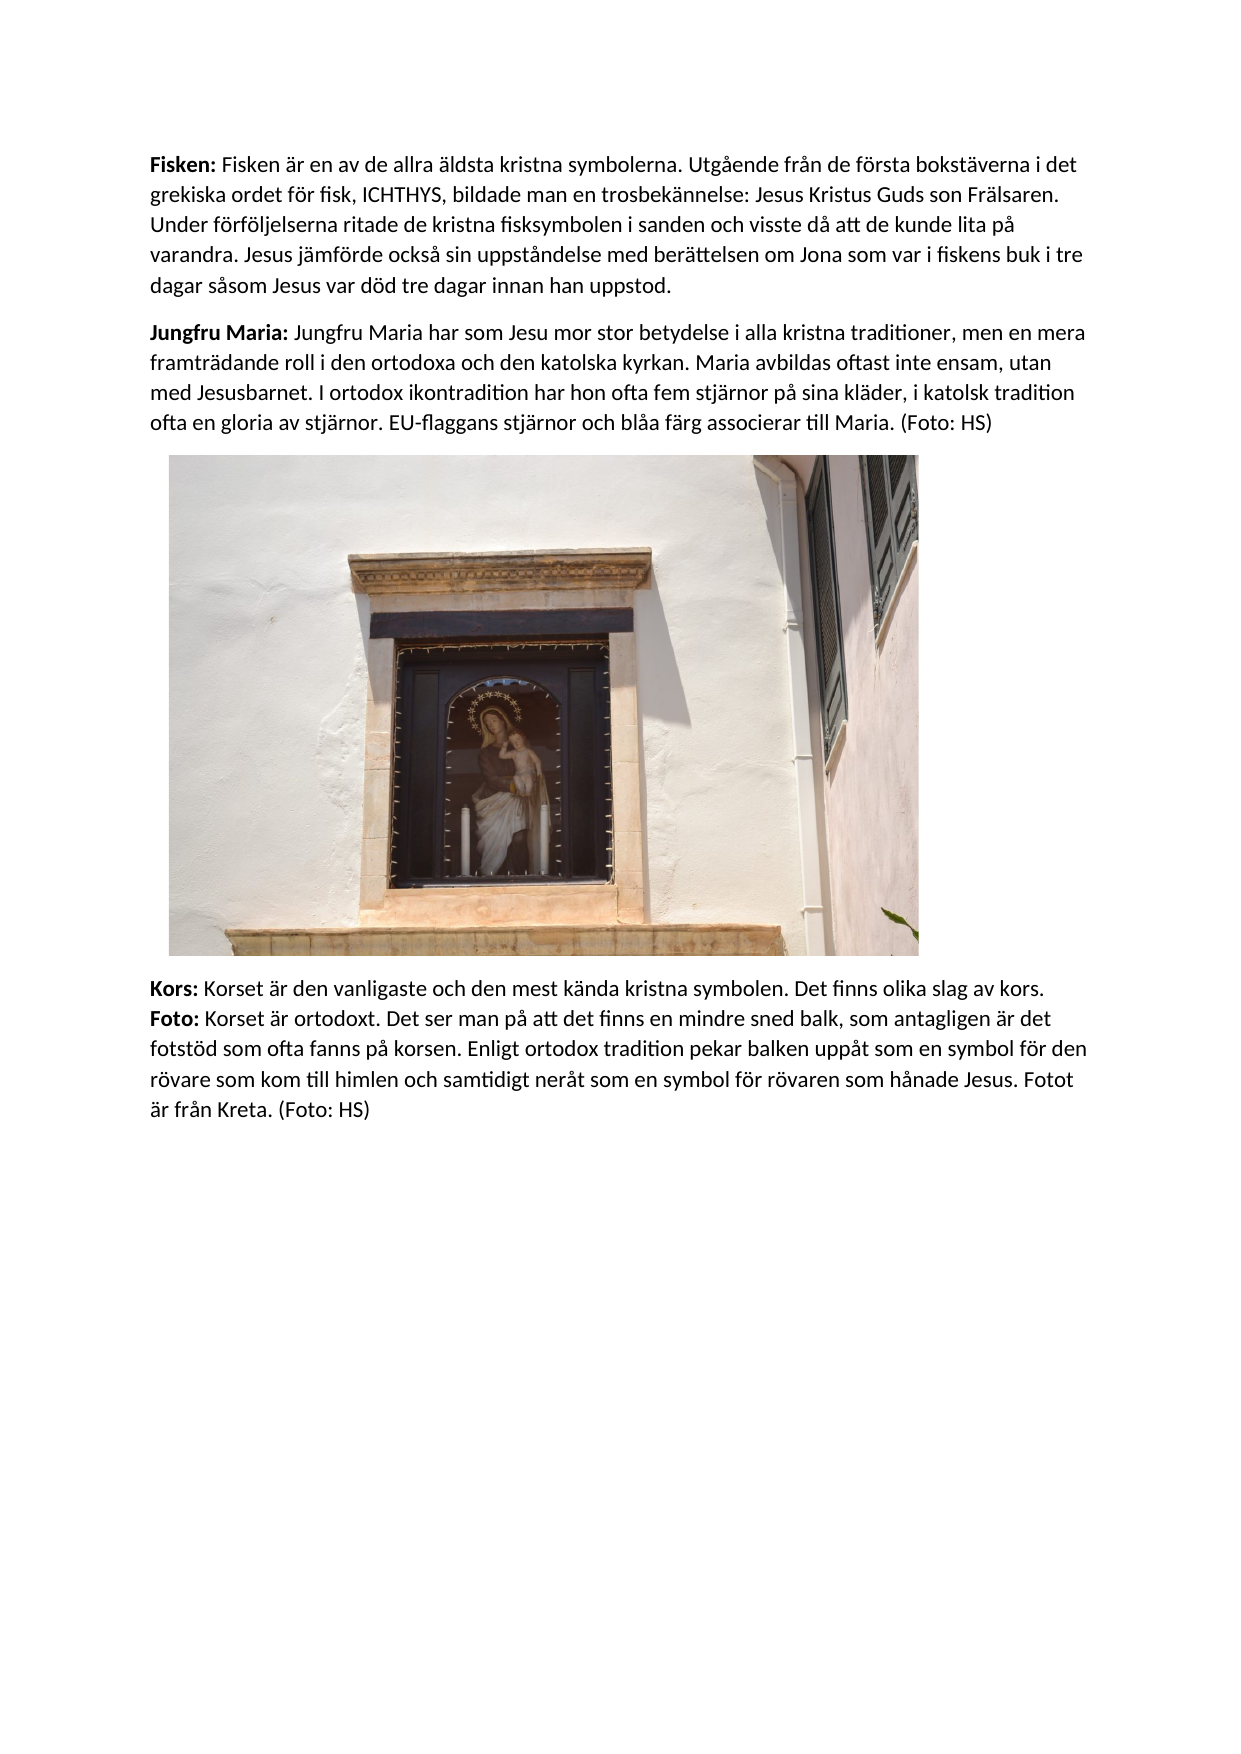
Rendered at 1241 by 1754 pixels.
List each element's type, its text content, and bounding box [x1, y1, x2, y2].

text Jungfru Maria: Jungfru Maria har som Jesu mor stor betydelse i alla kristna traditioner, men en mera framträdande roll i den ortodoxa och den katolska kyrkan. Maria avbildas oftast inte ensam, utan med Jesusbarnet. I ortodox ikontradition har hon ofta fem stjärnor på sina kläder, i katolsk tradition ofta en gloria av stjärnor. EU-flaggans stjärnor och blåa färg associerar till Maria. (Foto: HS) [150, 318, 1090, 436]
text Kors: Korset är den vanligaste och den mest kända kristna symbolen. Det finns olika slag av kors. Foto: Korset är ortodoxt. Det ser man på att det finns en mindre sned balk, som antagligen är det fotstöd som ofta fanns på korsen. Enligt ortodox tradition pekar balken uppåt som en symbol för den rövare som kom till himlen och samtidigt neråt som en symbol för rövaren som hånade Jesus. Fotot är från Kreta. (Foto: HS) [150, 974, 1090, 1123]
text Fisken: Fisken är en av de allra äldsta kristna symbolerna. Utgående från de första bokstäverna i det grekiska ordet för fisk, ICHTHYS, bildade man en trosbekännelse: Jesus Kristus Guds son Frälsaren. Under förföljelserna ritade de kristna fisksymbolen i sanden och visste då att de kunde lita på varandra. Jesus jämförde också sin uppståndelse med berättelsen om Jona som var i fiskens buk i tre dagar såsom Jesus var död tre dagar innan han uppstod. [150, 150, 1090, 299]
